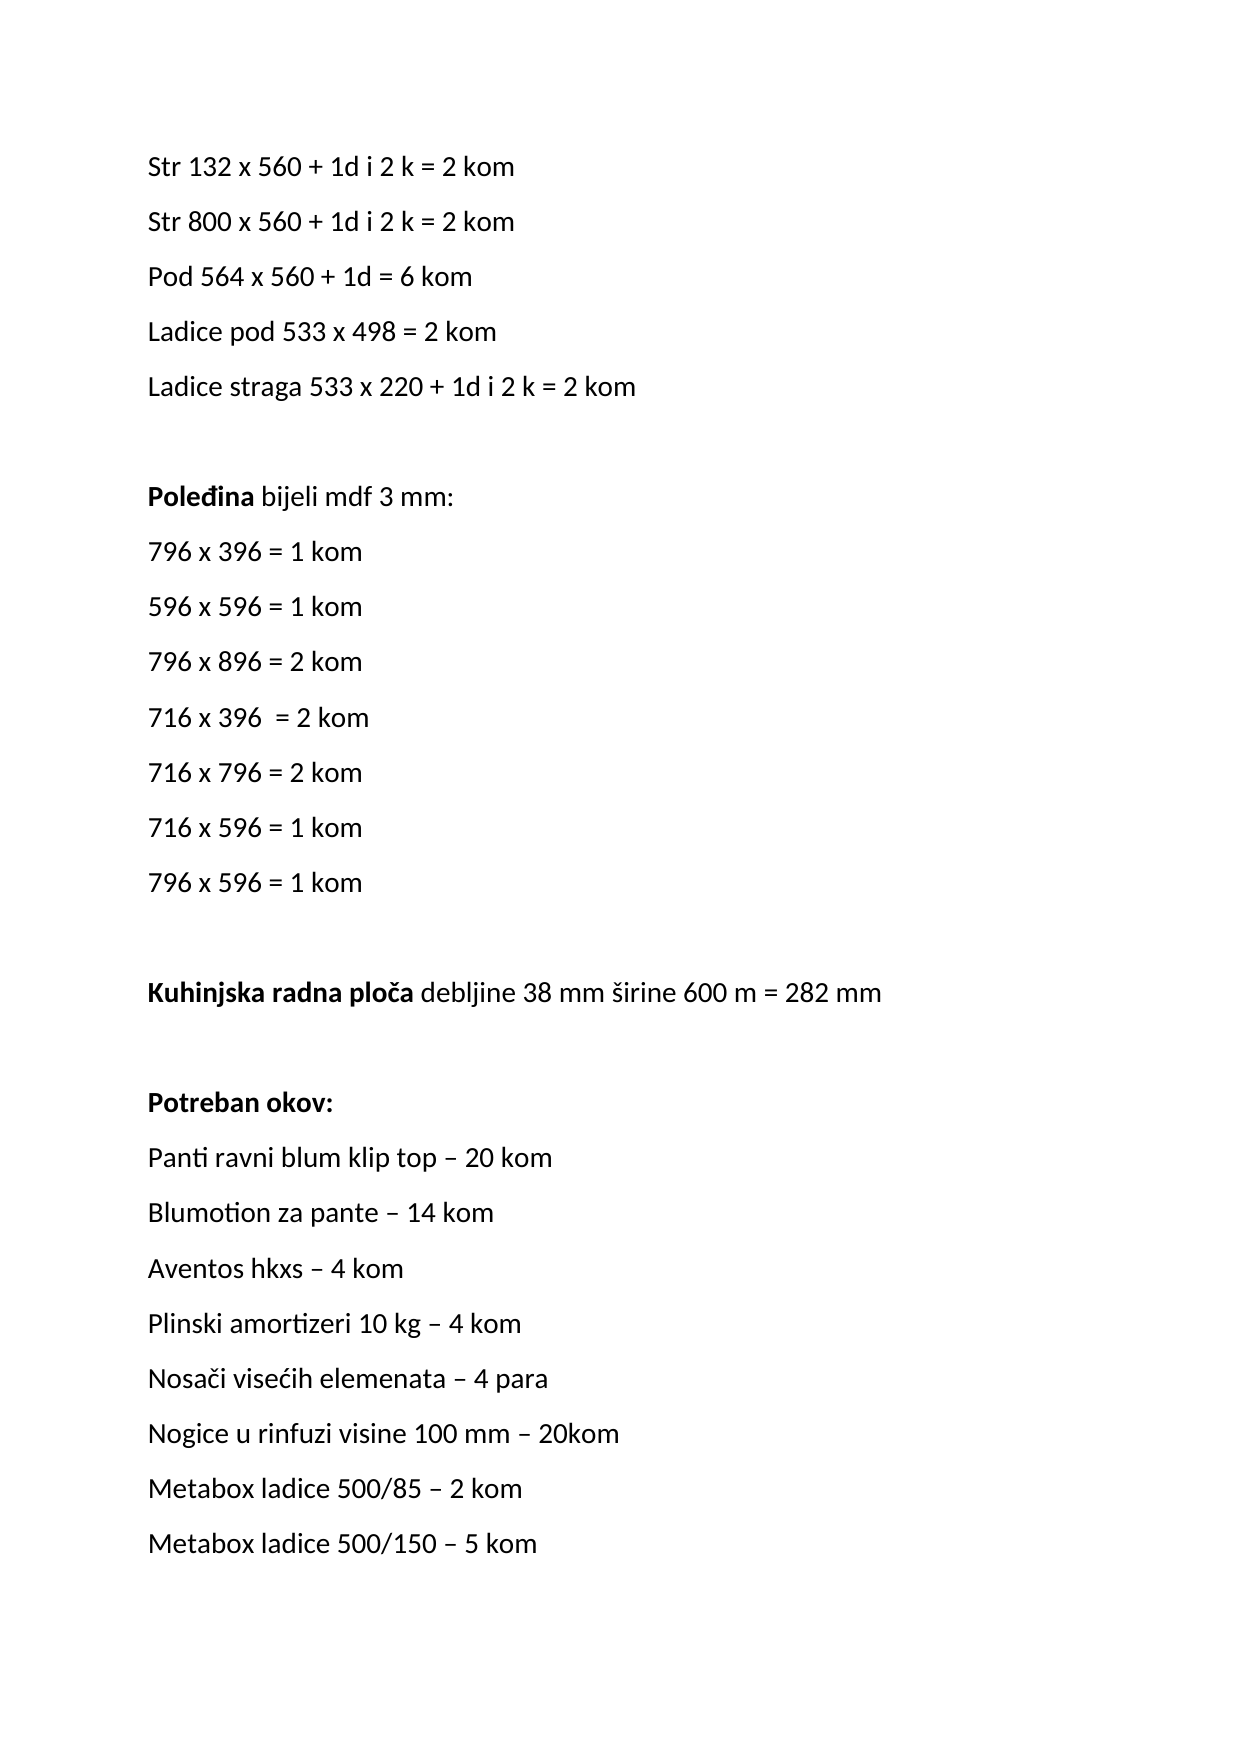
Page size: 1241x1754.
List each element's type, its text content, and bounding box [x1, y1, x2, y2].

text 596 x 596 = 1 kom [148, 588, 1093, 624]
text Panti ravni blum klip top – 20 kom [148, 1139, 1093, 1175]
text Str 800 x 560 + 1d i 2 k = 2 kom [148, 203, 1093, 238]
text Str 132 x 560 + 1d i 2 k = 2 kom [148, 148, 1093, 183]
text 716 x 796 = 2 kom [148, 754, 1093, 789]
text 716 x 396 = 2 kom [148, 699, 1093, 734]
text 716 x 596 = 1 kom [148, 809, 1093, 844]
text 796 x 896 = 2 kom [148, 643, 1093, 679]
text Potreban okov: [148, 1084, 1093, 1120]
text Blumotion za pante – 14 kom [148, 1194, 1093, 1230]
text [148, 368, 1093, 404]
text Plinski amortizeri 10 kg – 4 kom [148, 1305, 1093, 1340]
text Nogice u rinfuzi visine 100 mm – 20kom [148, 1415, 1093, 1451]
text Metabox ladice 500/150 – 5 kom [148, 1525, 1093, 1561]
text Pod 564 x 560 + 1d = 6 kom [148, 258, 1093, 293]
text Ladice pod 533 x 498 = 2 kom [148, 313, 1093, 348]
text Aventos hkxs – 4 kom [148, 1250, 1093, 1285]
text Poleđina bijeli mdf 3 mm: [148, 478, 1093, 514]
text 796 x 596 = 1 kom [148, 864, 1093, 899]
text Kuhinjska radna ploča debljine 38 mm širine 600 m = 282 mm [148, 974, 1093, 1010]
text Nosači visećih elemenata – 4 para [148, 1360, 1093, 1396]
text 796 x 396 = 1 kom [148, 533, 1093, 569]
text Metabox ladice 500/85 – 2 kom [148, 1470, 1093, 1506]
